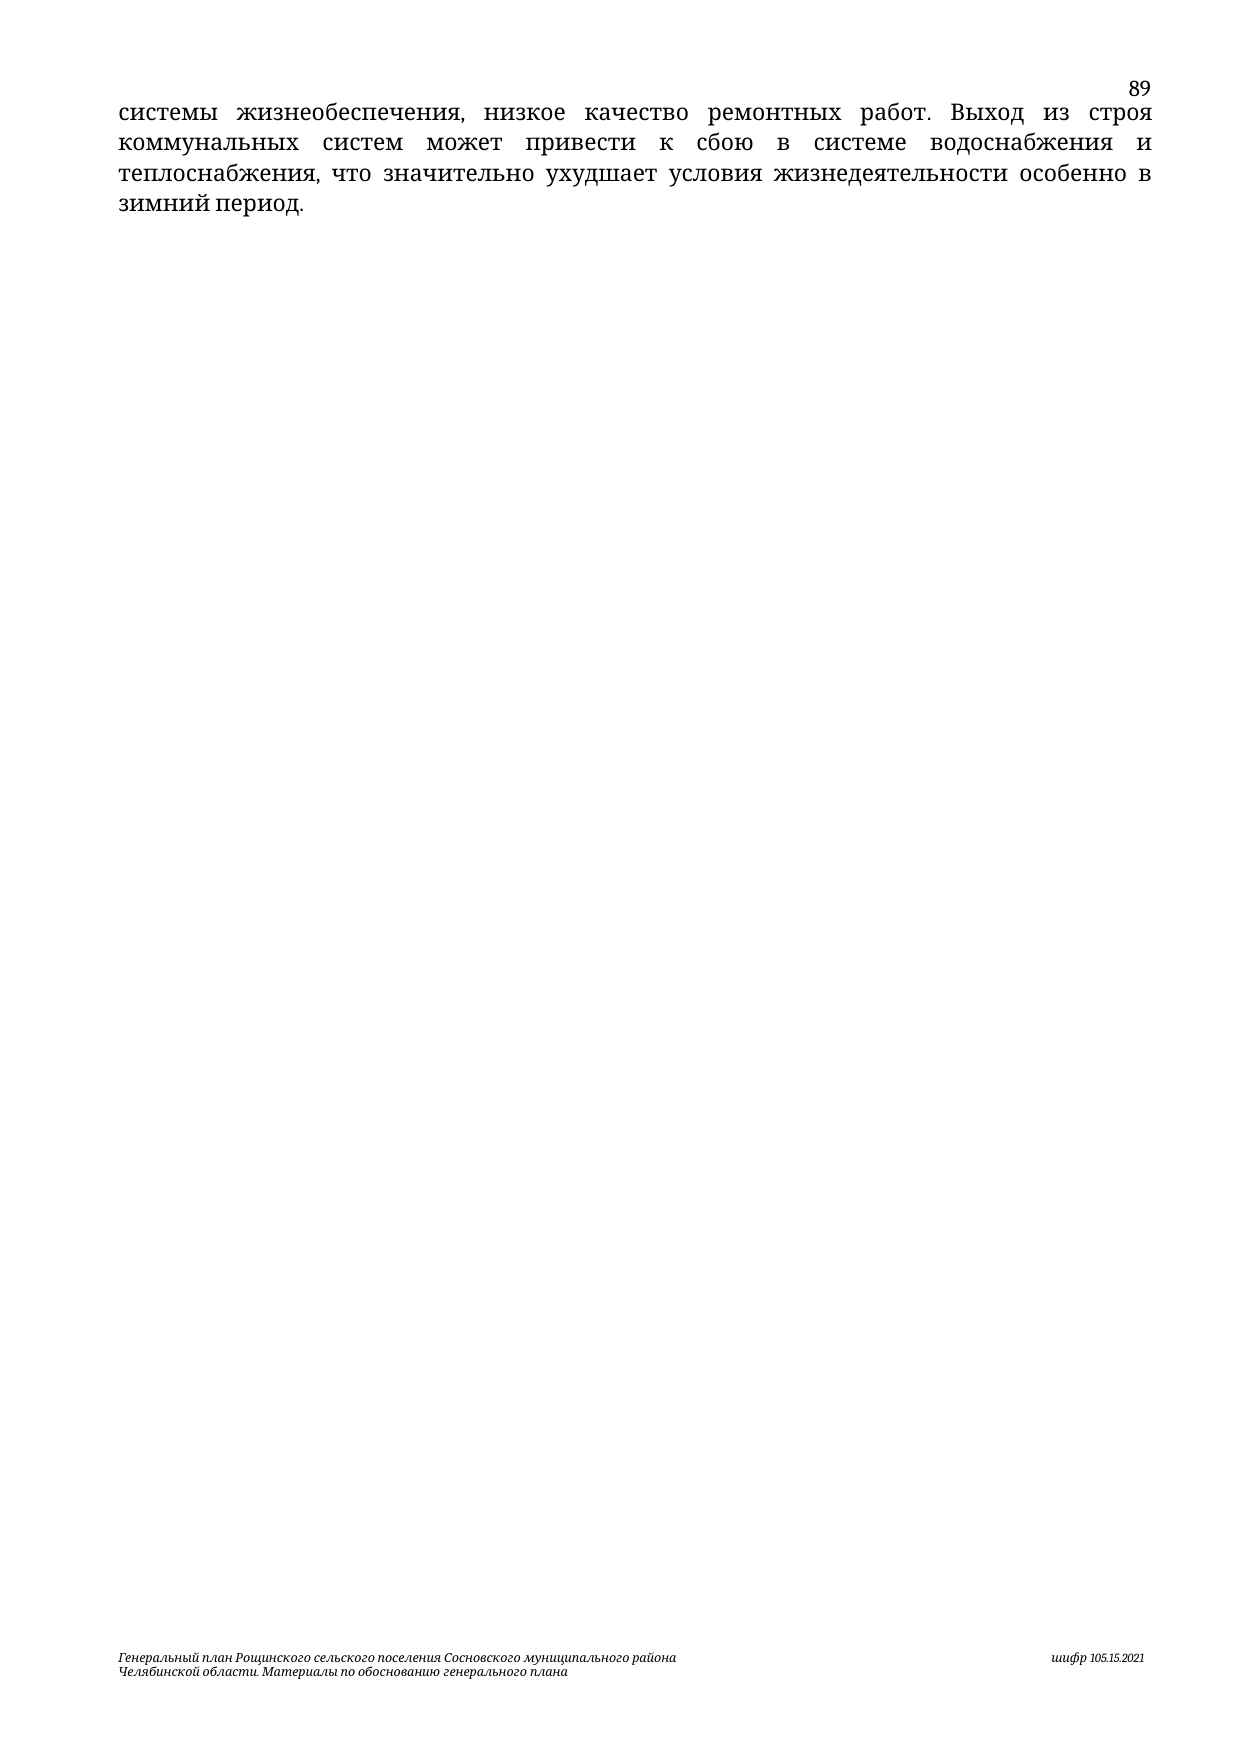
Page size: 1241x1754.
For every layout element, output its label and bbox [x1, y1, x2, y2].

text [118, 100, 1152, 217]
